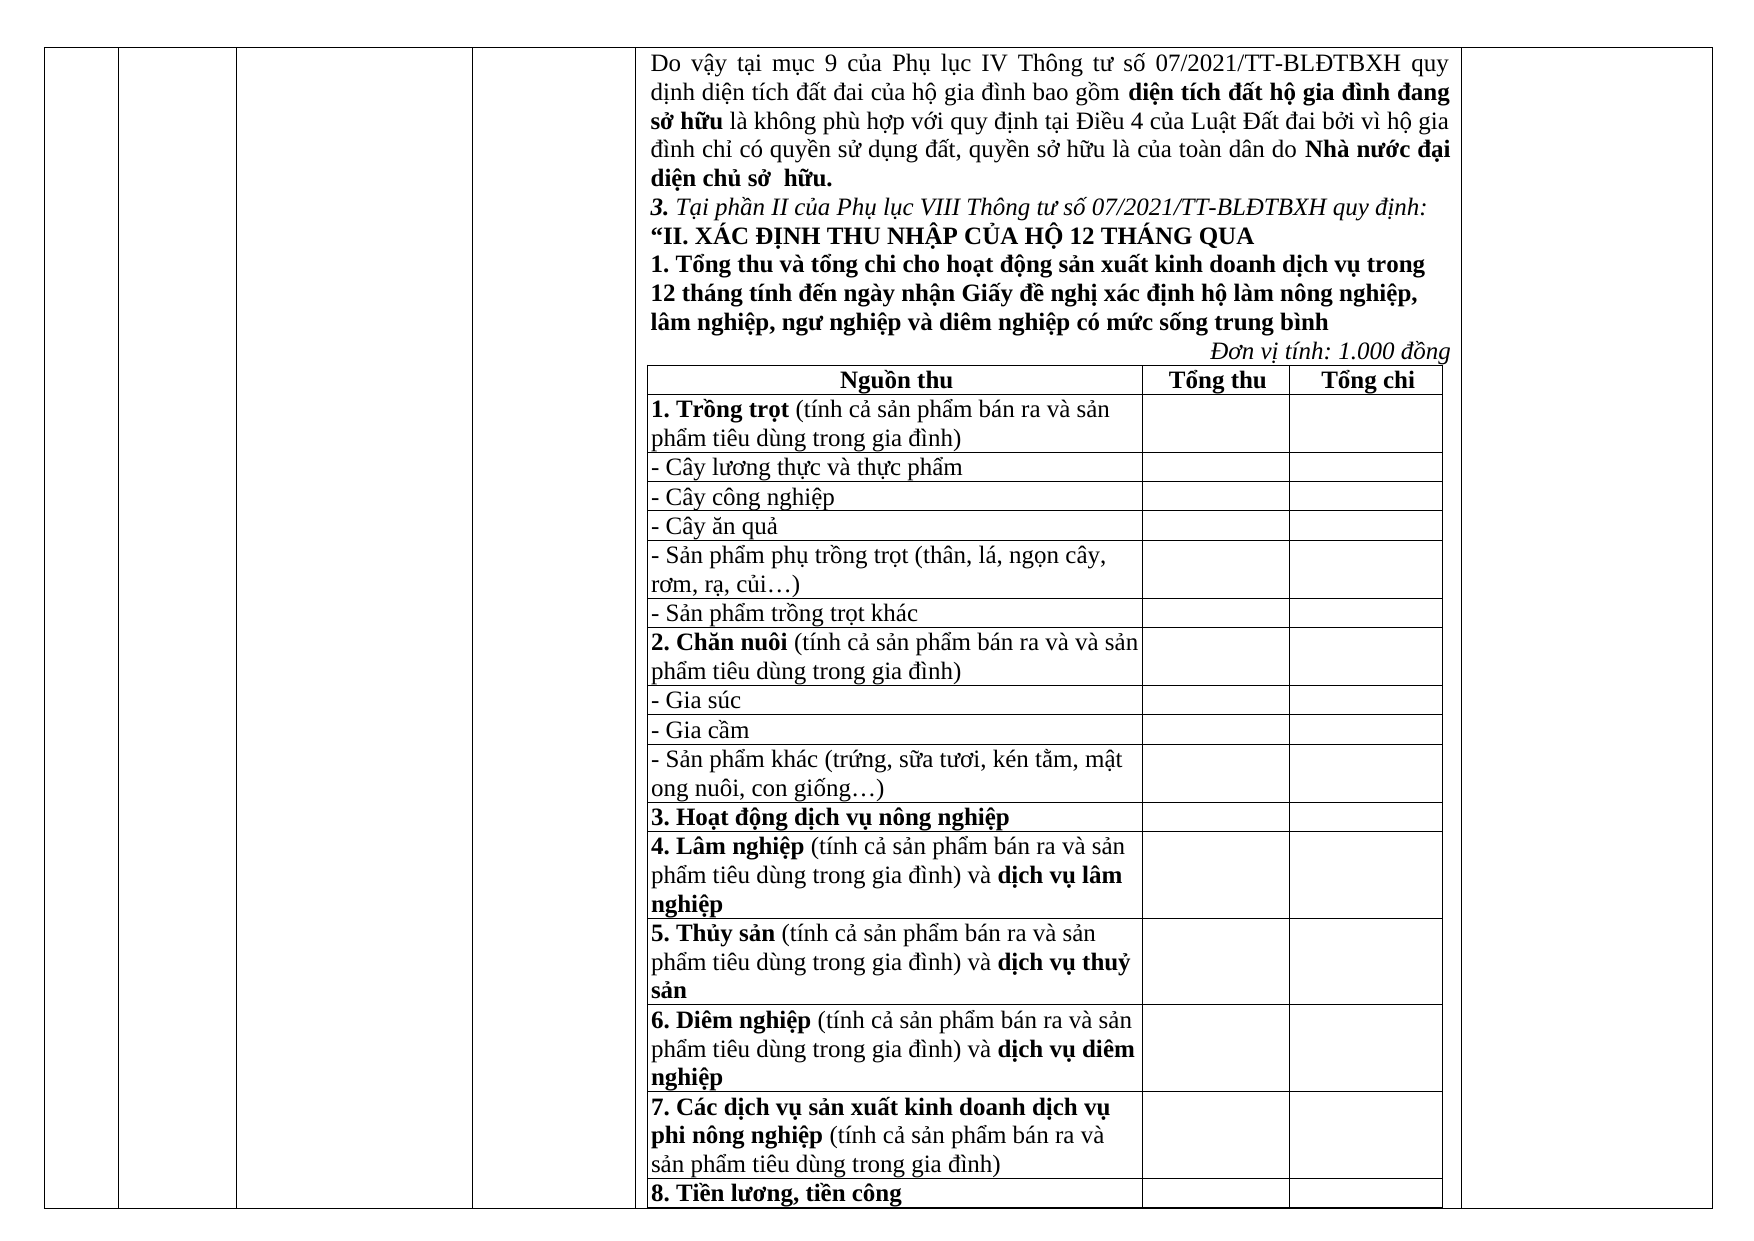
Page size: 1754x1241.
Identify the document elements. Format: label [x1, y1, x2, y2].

table_cell [1462, 48, 1712, 1208]
table_cell [473, 48, 635, 1208]
table_cell [636, 48, 1461, 1208]
table_cell [119, 48, 236, 1208]
table_cell [45, 48, 118, 1208]
table_cell [237, 48, 472, 1208]
